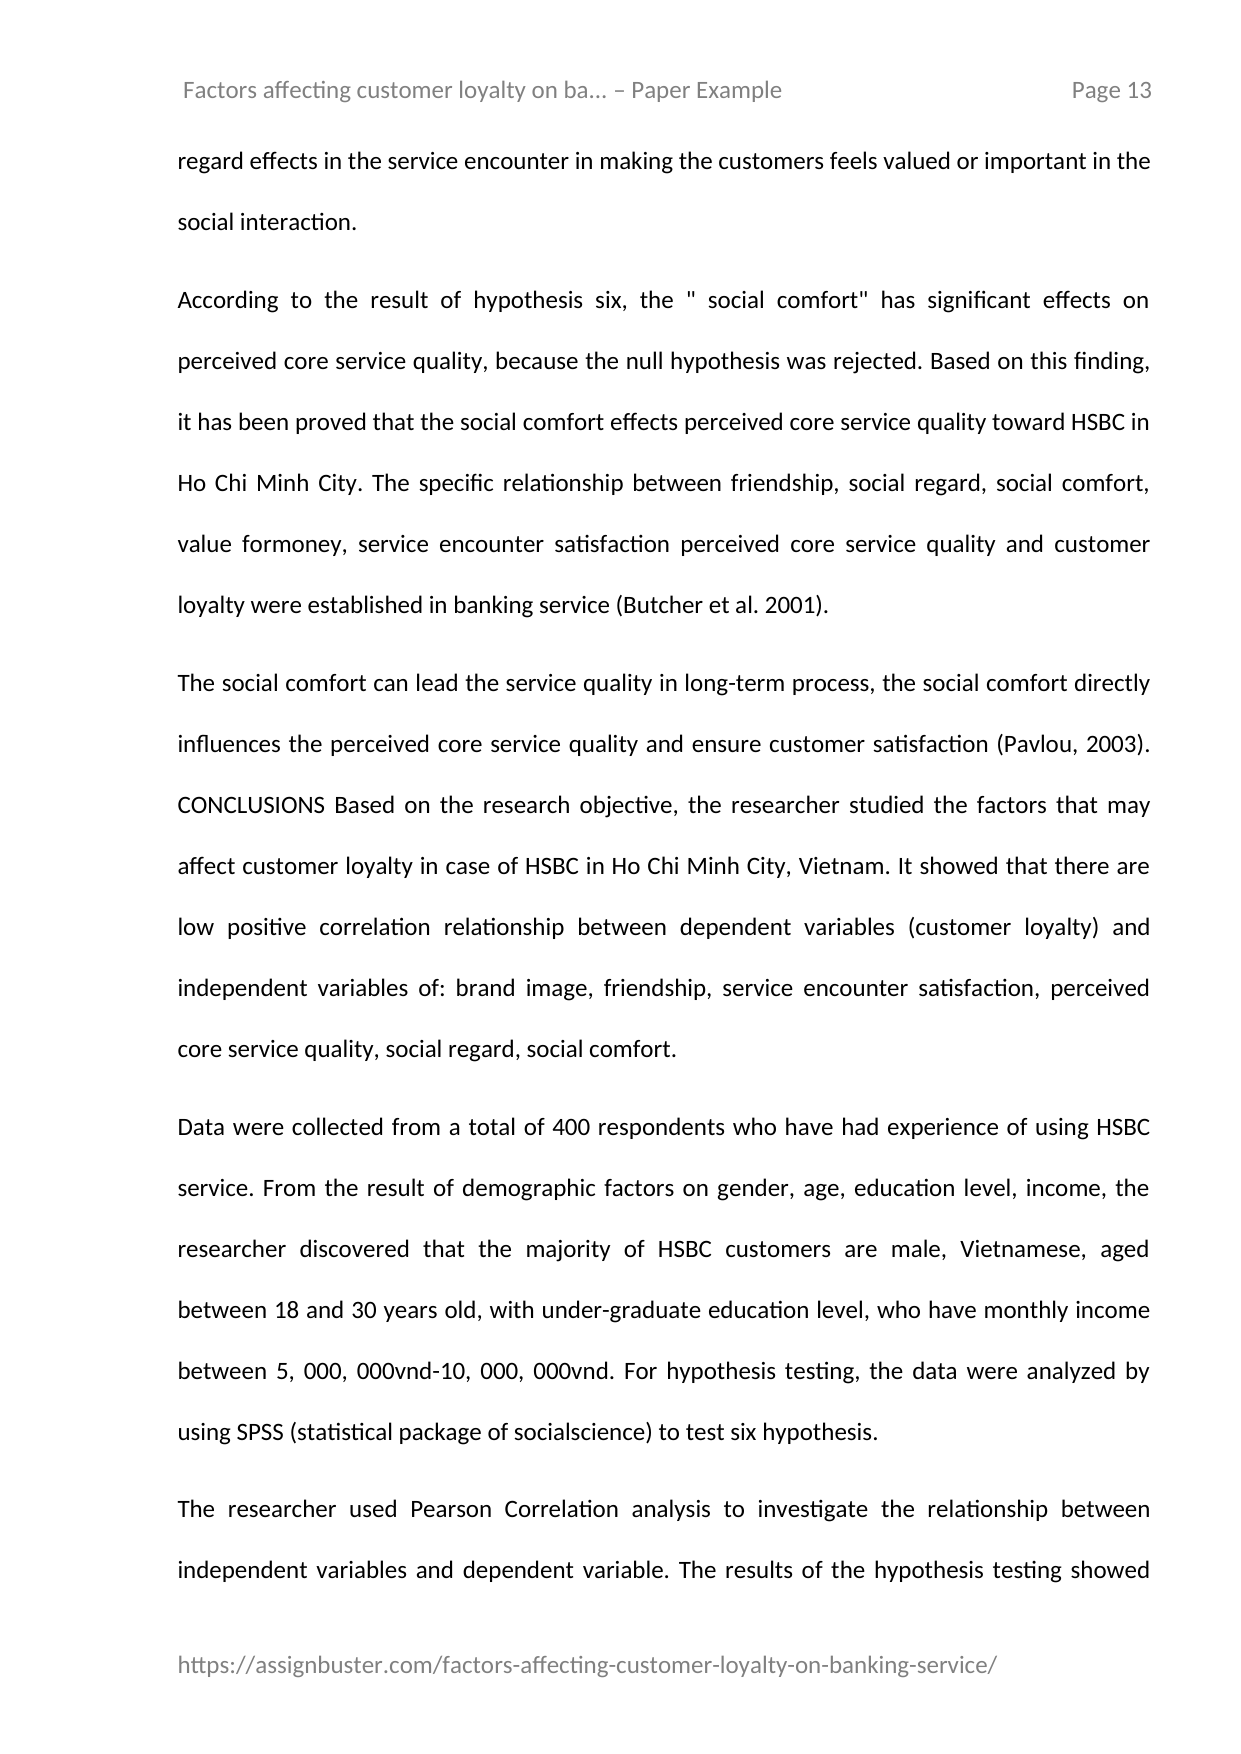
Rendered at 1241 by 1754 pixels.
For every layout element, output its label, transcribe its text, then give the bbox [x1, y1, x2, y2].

text According to the result of hypothesis six, the " social comfort" has significant effects on perceived core service quality, because the null hypothesis was rejected. Based on this finding, it has been proved that the social comfort effects perceived core service quality toward HSBC in Ho Chi Minh City. The specific relationship between friendship, social regard, social comfort, value formoney, service encounter satisfaction perceived core service quality and customer loyalty were established in banking service (Butcher et al. 2001). [177, 284, 1152, 619]
text Data were collected from a total of 400 respondents who have had experience of using HSBC service. From the result of demographic factors on gender, age, education level, income, the researcher discovered that the majority of HSBC customers are male, Vietnamese, aged between 18 and 30 years old, with under-graduate education level, who have monthly income between 5, 000, 000vnd-10, 000, 000vnd. For hypothesis testing, the data were analyzed by using SPSS (statistical package of socialscience) to test six hypothesis. [177, 1111, 1152, 1446]
text The social comfort can lead the service quality in long-term process, the social comfort directly influences the perceived core service quality and ensure customer satisfaction (Pavlou, 2003). CONCLUSIONS Based on the research objective, the researcher studied the factors that may affect customer loyalty in case of HSBC in Ho Chi Minh City, Vietnam. It showed that there are low positive correlation relationship between dependent variables (customer loyalty) and independent variables of: brand image, friendship, service encounter satisfaction, perceived core service quality, social regard, social comfort. [177, 667, 1152, 1063]
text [177, 145, 1152, 237]
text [177, 1493, 1152, 1585]
